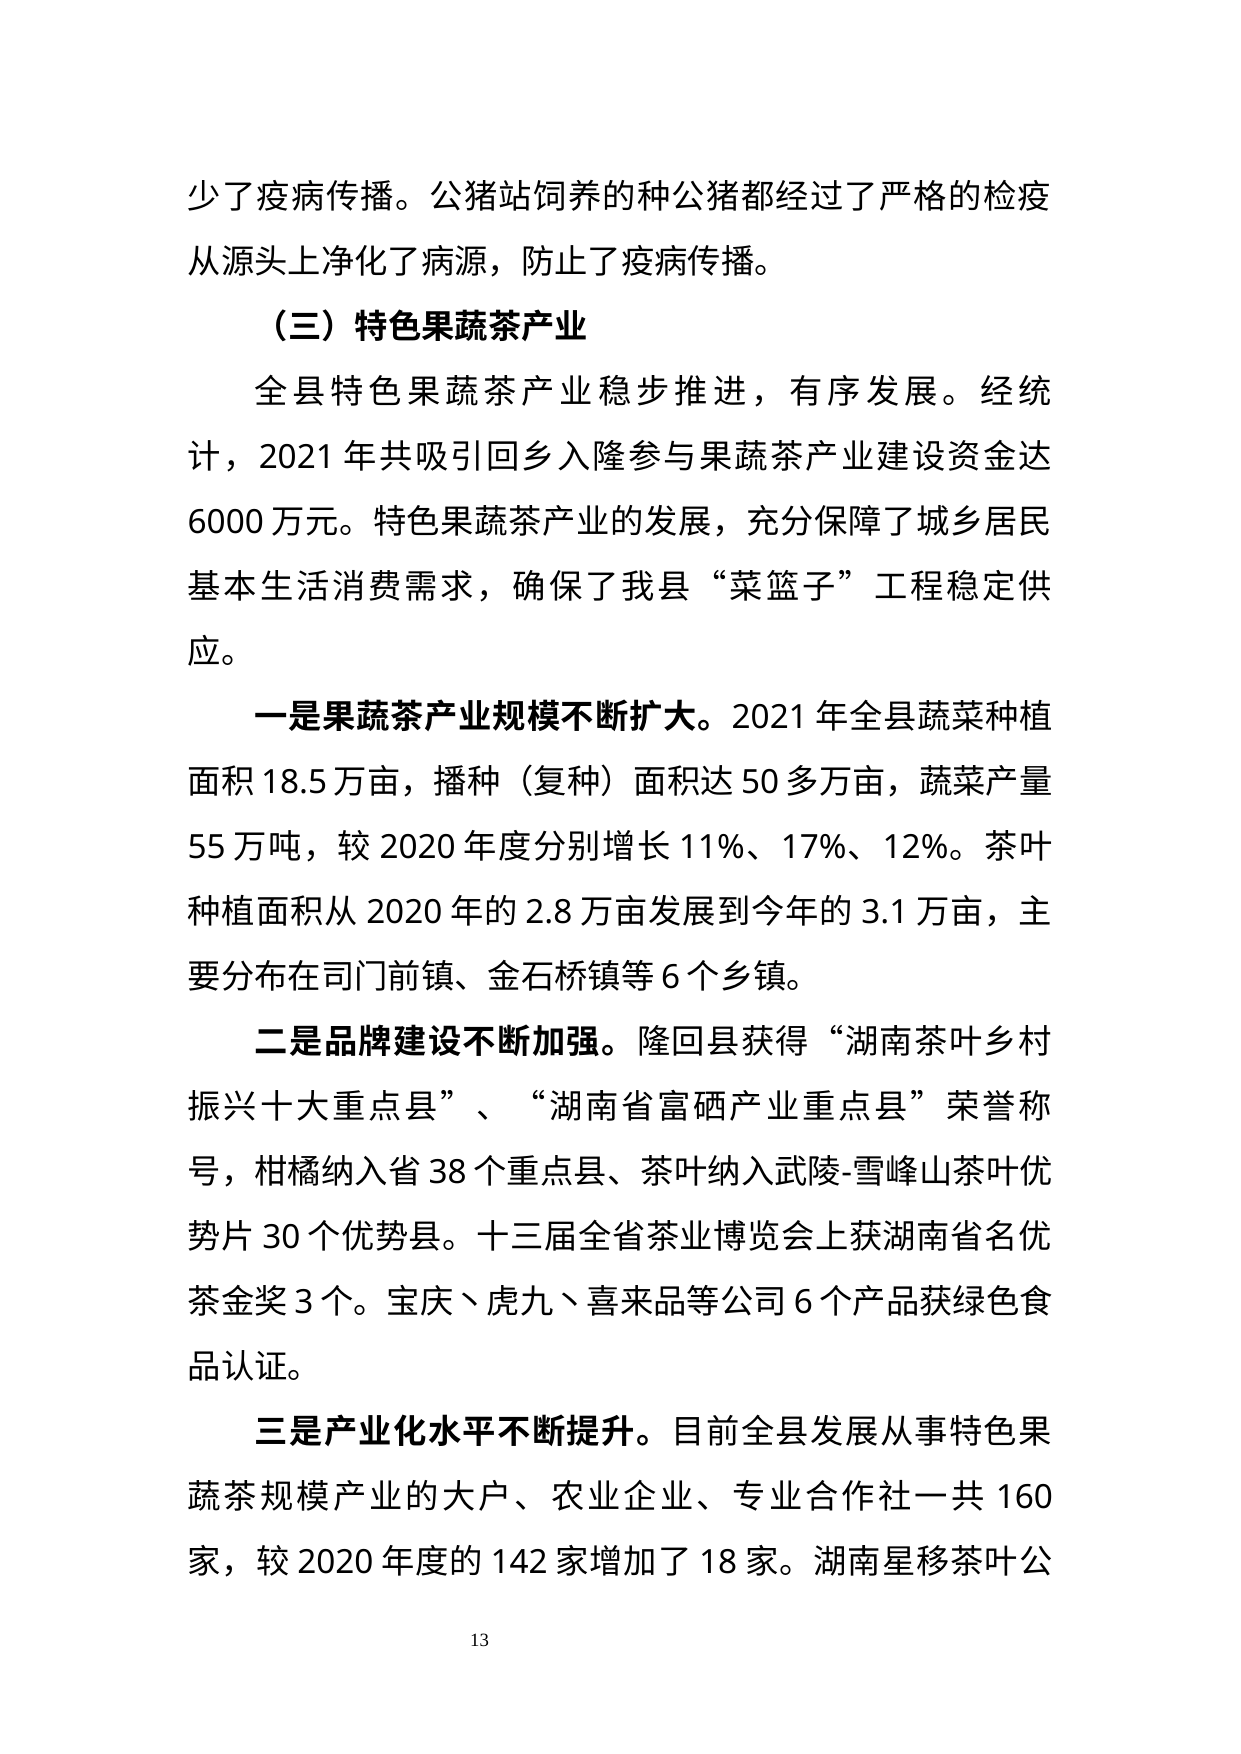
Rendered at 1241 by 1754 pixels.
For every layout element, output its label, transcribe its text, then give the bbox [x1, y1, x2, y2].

list 二是品牌建设不断加强。隆回县获得“湖南茶叶乡村振兴十大重点县”、“湖南省富硒产业重点县”荣誉称号，柑橘纳入省38个重点县、茶叶纳入武陵-雪峰山茶叶优势片30个优势县。十三届全省茶业博览会上获湖南省名优茶金奖3个。宝庆丶虎九丶喜来品等公司6个产品获绿色食品认证。 [187, 1007, 1053, 1397]
list 一是果蔬茶产业规模不断扩大。2021年全县蔬菜种植面积18.5万亩，播种（复种）面积达50多万亩，蔬菜产量55万吨，较2020年度分别增长11%、17%、12%。茶叶种植面积从2020年的2.8万亩发展到今年的3.1万亩，主要分布在司门前镇、金石桥镇等6个乡镇。 [187, 682, 1053, 1007]
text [187, 162, 1053, 292]
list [187, 1397, 1053, 1592]
list （三）特色果蔬茶产业 [187, 292, 1053, 357]
list 全县特色果蔬茶产业稳步推进，有序发展。经统计，2021年共吸引回乡入隆参与果蔬茶产业建设资金达6000万元。特色果蔬茶产业的发展，充分保障了城乡居民基本生活消费需求，确保了我县“菜篮子”工程稳定供应。 [187, 357, 1053, 682]
